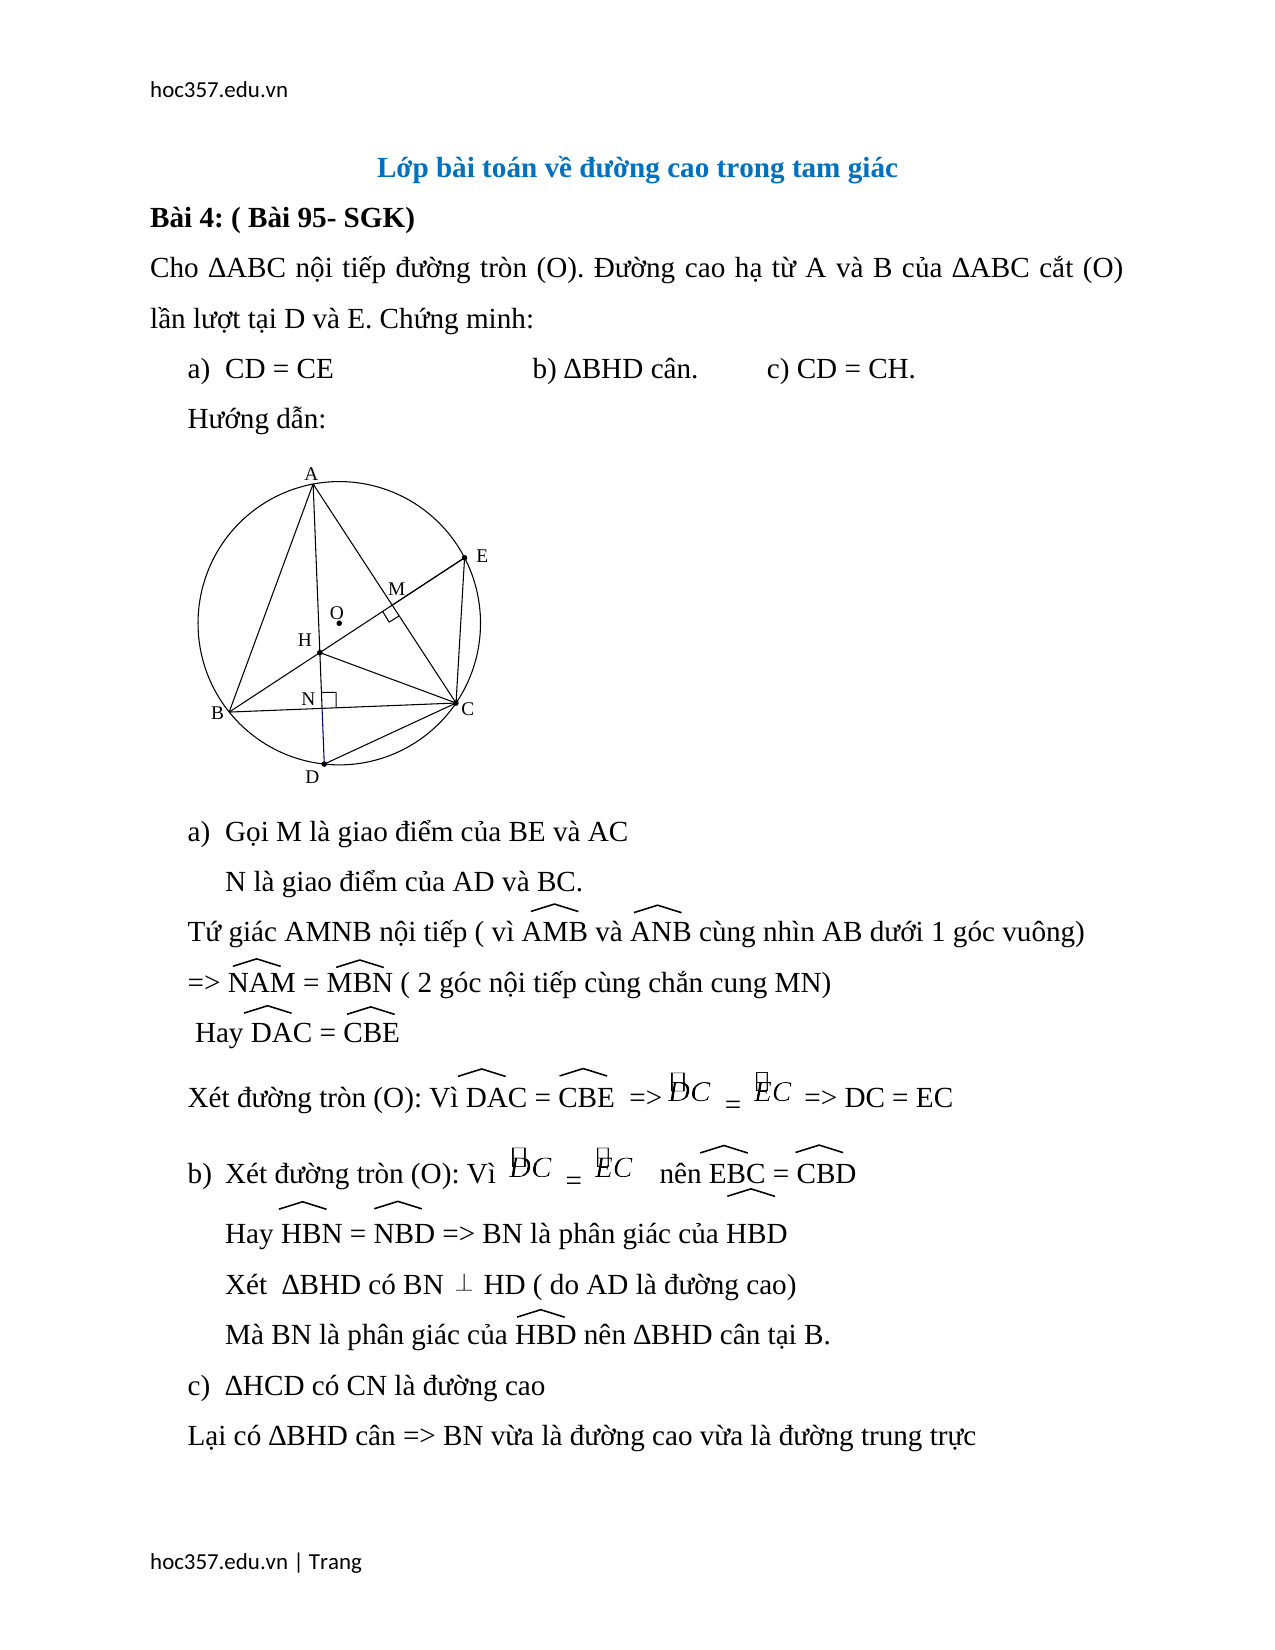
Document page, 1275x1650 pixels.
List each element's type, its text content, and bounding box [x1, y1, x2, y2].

list Mà BN là phân giác của HBD nên ∆BHD cân tại B. [225, 1317, 1125, 1351]
list Xét đường tròn (O): Vì = nên EBC = CBD [187, 1141, 1125, 1196]
text Cho ∆ABC nội tiếp đường tròn (O). Đường cao hạ từ A và B của ∆ABC cắt (O) lần lượt tại D và E. Chứng minh: [150, 251, 1125, 334]
text Xét đường tròn (O): Vì DAC = CBE => = => DC = EC [187, 1065, 1125, 1121]
text => NAM = MBN ( 2 góc nội tiếp cùng chắn cung MN) [187, 965, 1125, 998]
list Xét ∆BHD có BN HD ( do AD là đường cao) [225, 1267, 1125, 1301]
text Bài 4: ( Bài 95- SGK) [150, 200, 1125, 234]
list ∆HCD có CN là đường cao [187, 1368, 1125, 1401]
text Hay DAC = CBE [187, 1015, 1125, 1049]
text Lớp bài toán về đường cao trong tam giác [150, 150, 1125, 183]
text Tứ giác AMNB nội tiếp ( vì AMB và ANB cùng nhìn AB dưới 1 góc vuông) [187, 914, 1125, 948]
text Lại có ∆BHD cân => BN vừa là đường cao vừa là đường trung trực [187, 1418, 1125, 1451]
list Hay HBN = NBD => BN là phân giác của HBD [225, 1217, 1125, 1250]
list Gọi M là giao điểm của BE và AC [187, 814, 1125, 847]
text N là giao điểm của AD và BC. [187, 864, 1125, 898]
text Hướng dẫn: [187, 402, 1125, 435]
list CD = CE b) ∆BHD cân. c) CD = CH. [187, 351, 1125, 385]
